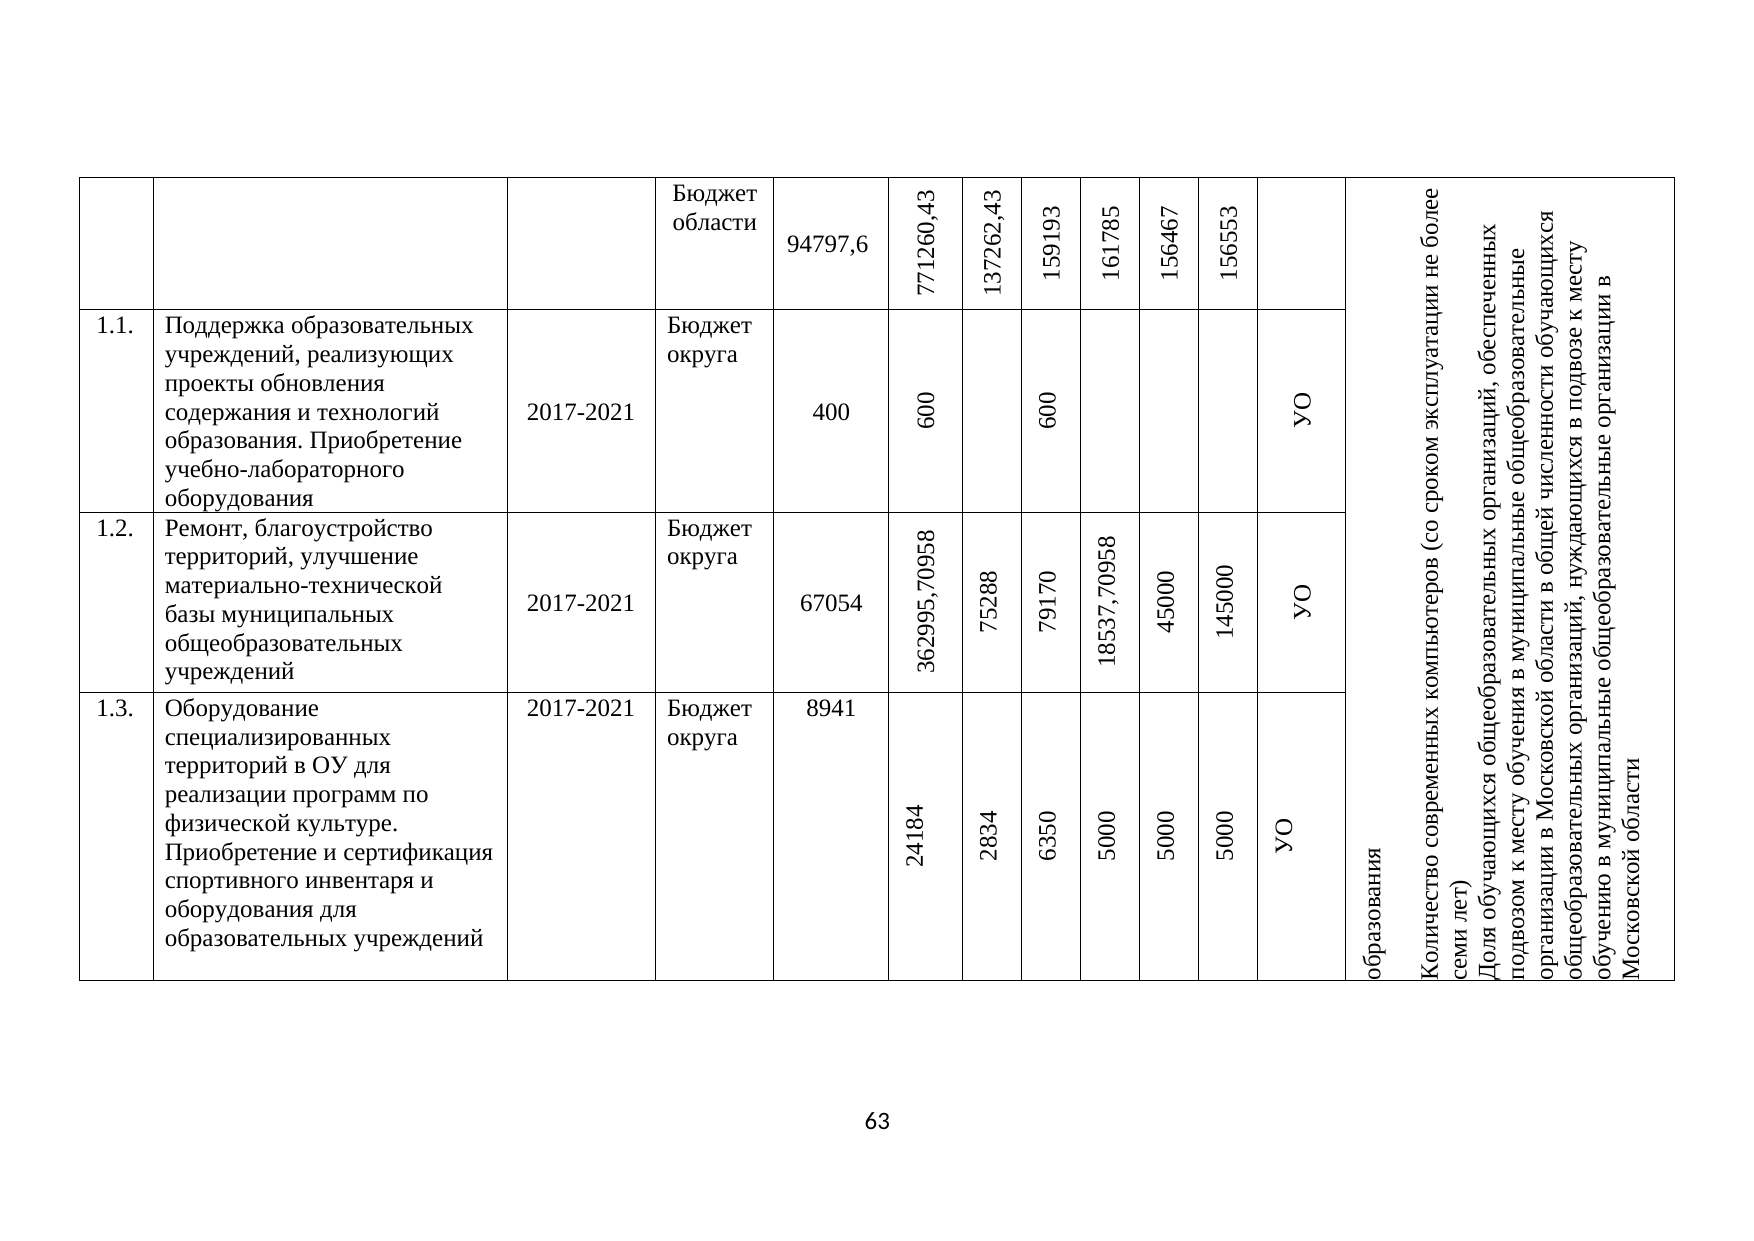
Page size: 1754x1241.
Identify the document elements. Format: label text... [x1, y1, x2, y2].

table_cell 145000 [1199, 513, 1257, 692]
table_cell 6350 [1022, 693, 1080, 980]
table_cell Бюджет округа [656, 693, 773, 980]
table_cell 67054 [774, 513, 888, 692]
table_cell УО [1258, 310, 1345, 512]
table_cell 8941 [774, 693, 888, 980]
table_cell Поддержка образовательных учреждений, реализующих проекты обновления содержания и технологий образования. Приобретение учебно-лабораторного оборудования [154, 310, 507, 512]
table_cell Оборудование специализированных территорий в ОУ для реализации программ по физической культуре. Приобретение и сертификация спортивного инвентаря и оборудования для образовательных учреждений [154, 693, 507, 980]
table_cell 1.2. [80, 513, 153, 692]
table_cell 79170 [1022, 513, 1080, 692]
table_cell [1140, 310, 1198, 512]
table_cell 156553 [1199, 178, 1257, 309]
table_cell 75288 [963, 513, 1021, 692]
table_cell [1081, 310, 1139, 512]
table_cell 18537,70958 [1081, 513, 1139, 692]
table_cell 2017-2021 [508, 693, 655, 980]
table_cell [1199, 310, 1257, 512]
table_cell Ремонт, благоустройство территорий, улучшение материально-технической базы муниципальных общеобразовательных учреждений [154, 513, 507, 692]
table_cell 5000 [1081, 693, 1139, 980]
table_cell 156467 [1140, 178, 1198, 309]
table_cell 137262,43 [963, 178, 1021, 309]
table_cell 771260,43 [889, 178, 962, 309]
table_cell Бюджет области [656, 178, 773, 309]
table_cell 2017-2021 [508, 310, 655, 512]
table_cell 94797,6 [774, 178, 888, 309]
table_cell 159193 [1022, 178, 1080, 309]
table_cell 24184 [889, 693, 962, 980]
table_cell Бюджет округа [656, 513, 773, 692]
table_cell УО [1258, 513, 1345, 692]
table_cell 2834 [963, 693, 1021, 980]
table_cell 600 [1022, 310, 1080, 512]
table_cell 45000 [1140, 513, 1198, 692]
table_cell 1.1. [80, 310, 153, 512]
table_cell 2017-2021 [508, 513, 655, 692]
table_cell [963, 310, 1021, 512]
table_cell 600 [889, 310, 962, 512]
table_cell 400 [774, 310, 888, 512]
table_cell 362995,70958 [889, 513, 962, 692]
table_cell Бюджет округа [656, 310, 773, 512]
table_cell 1.3. [80, 693, 153, 980]
table_cell 161785 [1081, 178, 1139, 309]
table_cell 5000 [1199, 693, 1257, 980]
table_cell УО [1258, 693, 1345, 980]
table_cell 5000 [1140, 693, 1198, 980]
